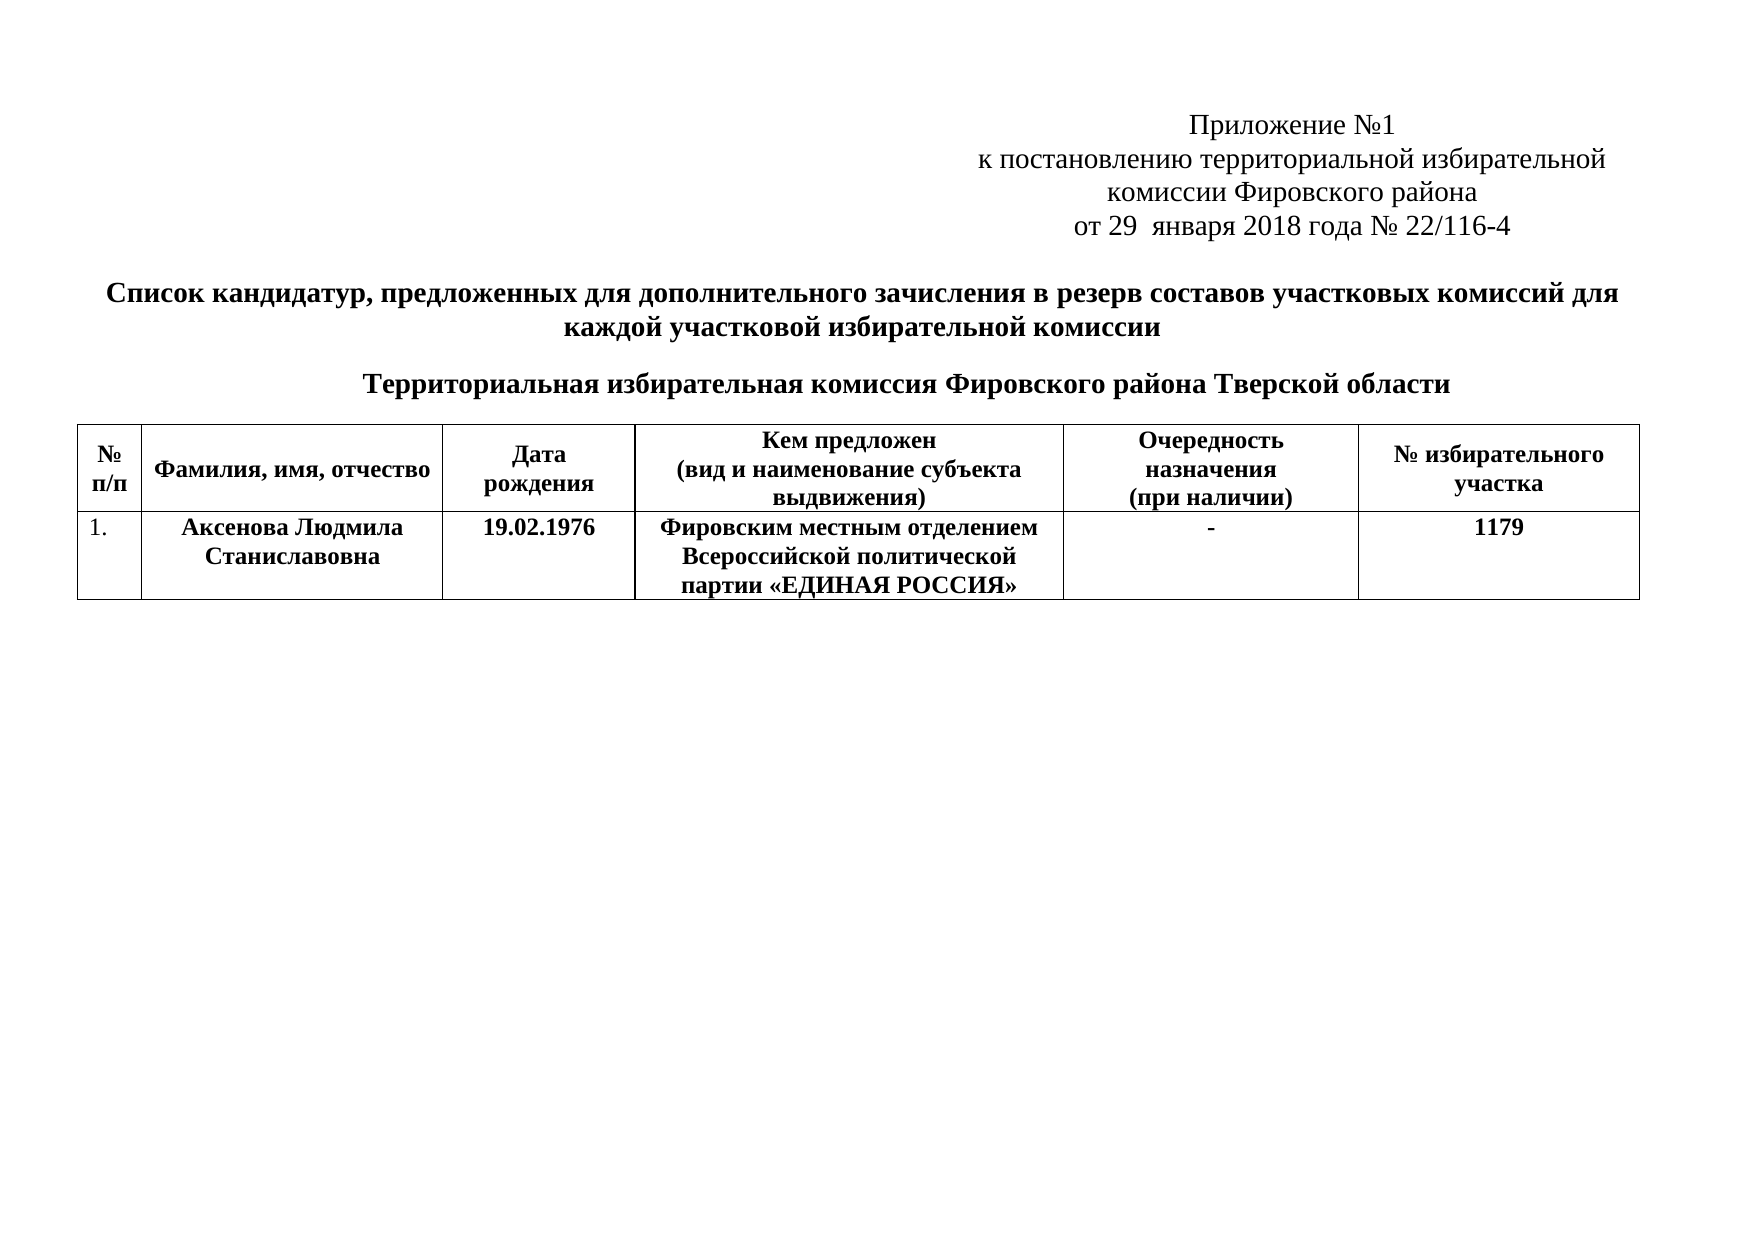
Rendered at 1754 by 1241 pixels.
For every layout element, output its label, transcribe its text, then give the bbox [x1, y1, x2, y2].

table_header Очередность назначения (при наличии) [1064, 425, 1358, 511]
table_cell 1179 [1359, 512, 1639, 598]
table_cell 19.02.1976 [443, 512, 634, 598]
table_cell [78, 512, 141, 598]
table_cell - [1064, 512, 1358, 598]
table_cell Аксенова Людмила Станиславовна [142, 512, 442, 598]
table_header № избирательного участка [1359, 425, 1639, 511]
text Список кандидатур, предложенных для дополнительного зачисления в резерв составов участковых комиссий для каждой участковой избирательной комиссии [89, 275, 1636, 342]
table_header Кем предложен (вид и наименование субъекта выдвижения) [636, 425, 1063, 511]
text Территориальная избирательная комиссия Фировского района Тверской области [89, 366, 1636, 400]
table_cell к постановлению территориальной избирательной комиссии Фировского района [960, 141, 1624, 208]
table_header № п/п [78, 425, 141, 511]
table_header Дата рождения [443, 425, 634, 511]
table_header Фамилия, имя, отчество [142, 425, 442, 511]
table_cell Фировским местным отделением Всероссийской политической партии «ЕДИНАЯ РОССИЯ» [636, 512, 1063, 598]
table_header Приложение №1 [960, 108, 1624, 141]
table_cell от 29 января 2018 года № 22/116-4 [960, 208, 1624, 242]
